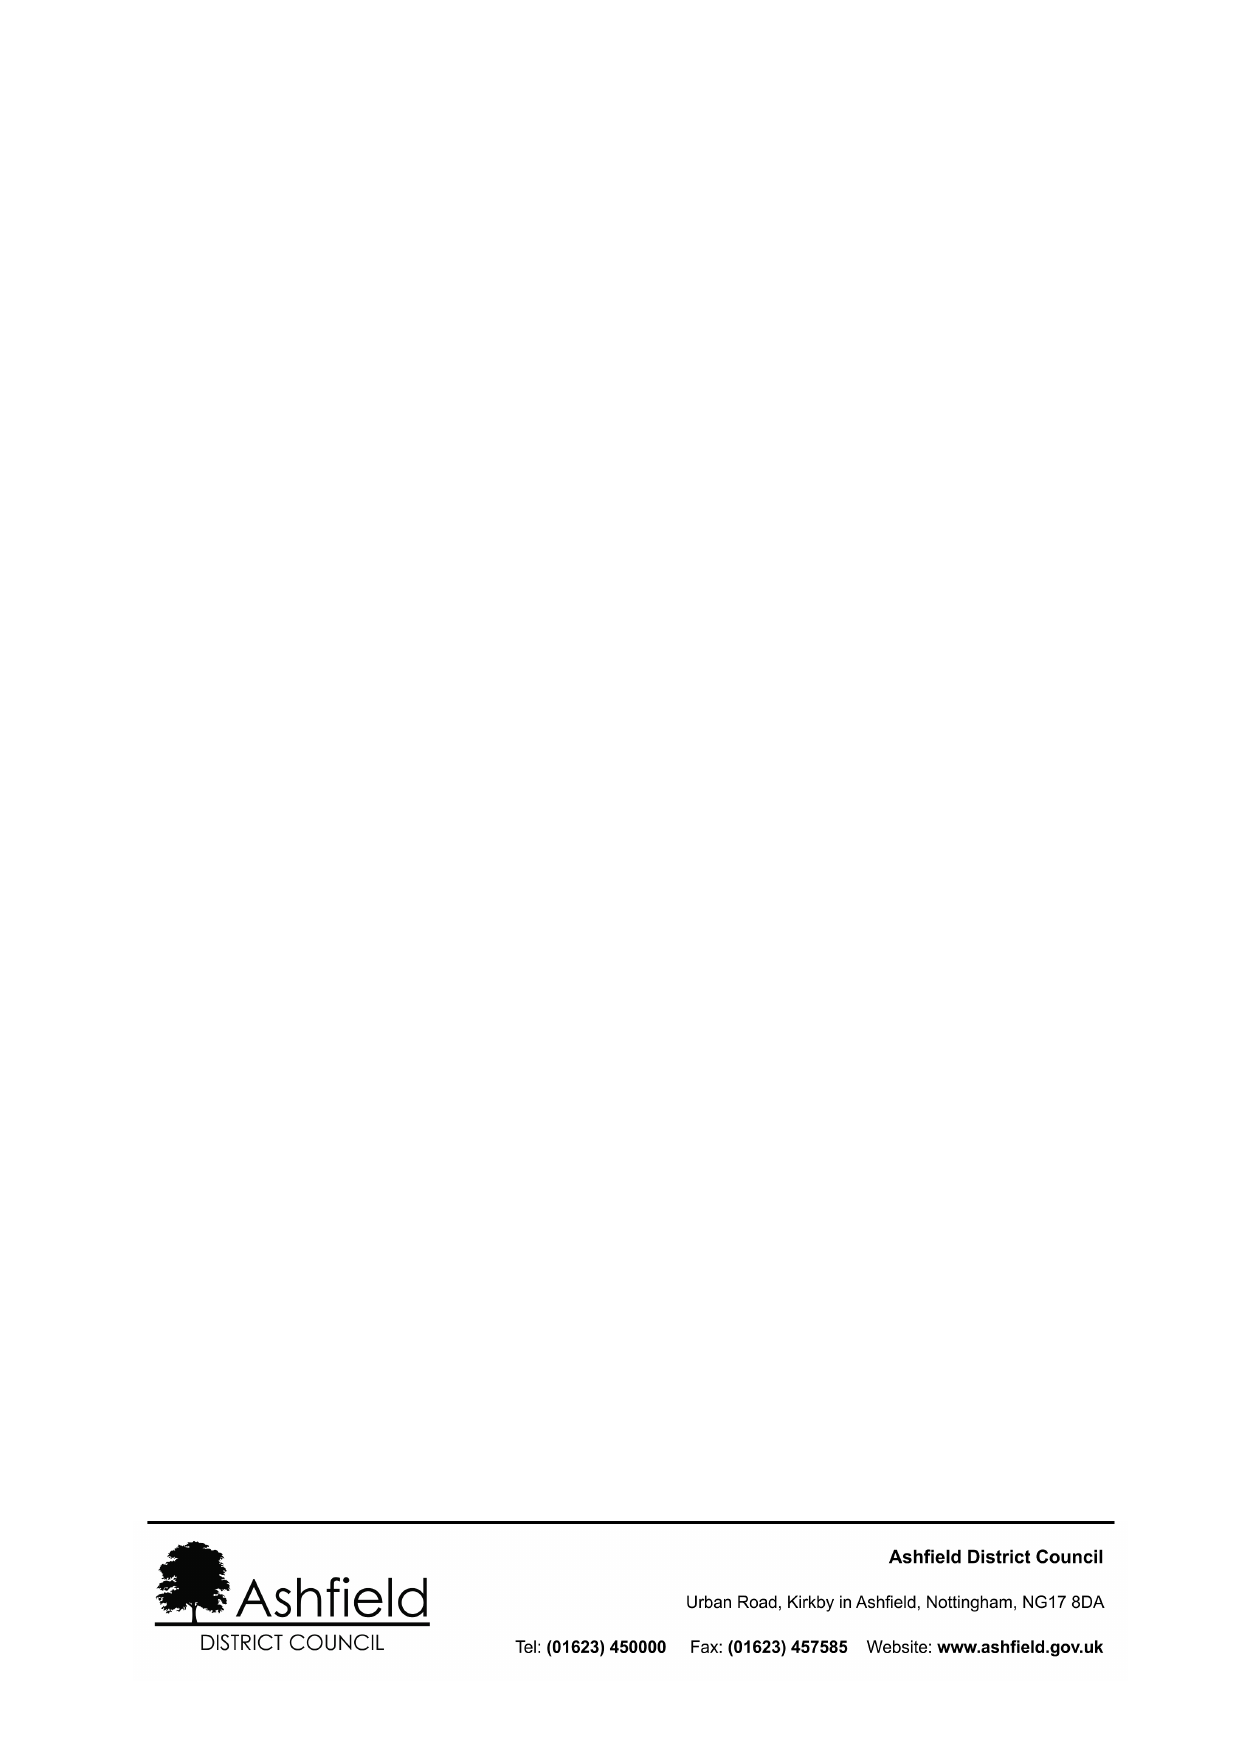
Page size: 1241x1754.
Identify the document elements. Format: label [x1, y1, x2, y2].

picture [132, 1521, 1128, 1681]
